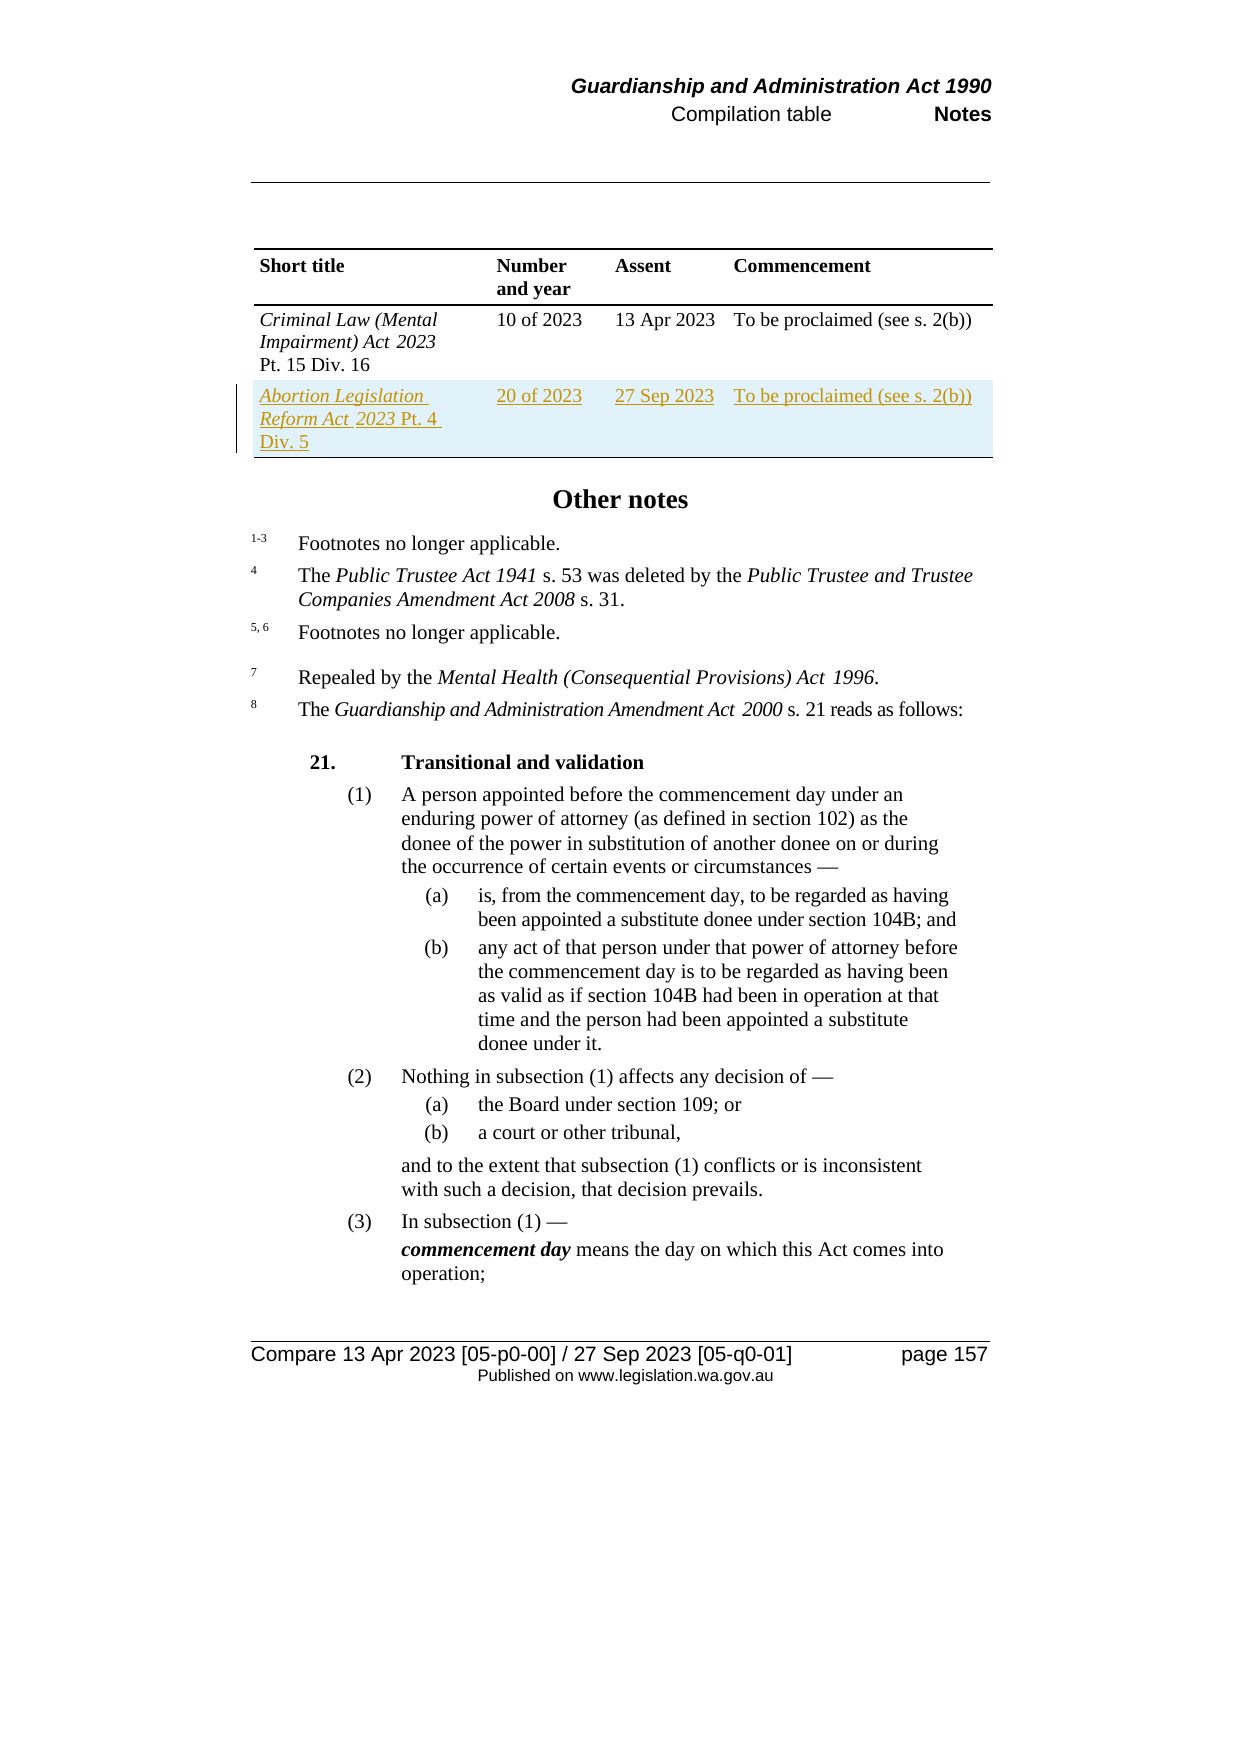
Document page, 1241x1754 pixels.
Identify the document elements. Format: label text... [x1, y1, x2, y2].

table_cell Criminal Law (Mental Impairment) Act 2023 Pt. 15 Div. 16 [254, 306, 491, 380]
subtitle Other notes [251, 483, 990, 514]
table_header Number and year [491, 250, 609, 303]
text (b) any act of that person under that power of attorney before the commencement day is to be regarded as having been as valid as if section 104B had been in operation at that time and the person had been appointed a substitute donee under it. [389, 935, 960, 1055]
subtitle 21. Transitional and validation [309, 750, 960, 774]
text and to the extent that subsection (1) conflicts or is inconsistent with such a decision, that decision prevails. [312, 1152, 960, 1201]
table_cell 13 Apr 2023 [609, 306, 727, 380]
text 8 The Guardianship and Administration Amendment Act 2000 s. 21 reads as follows: [251, 697, 990, 721]
table_cell 10 of 2023 [491, 306, 609, 380]
text 5, 6 Footnotes no longer applicable. [251, 620, 990, 644]
text (a) the Board under section 109; or [389, 1092, 960, 1116]
text (2) Nothing in subsection (1) affects any decision of — [312, 1064, 960, 1088]
text (3) In subsection (1) — [312, 1209, 960, 1233]
text (a) is, from the commencement day, to be regarded as having been appointed a substitute donee under section 104B; and [389, 883, 960, 931]
text commencement day means the day on which this Act comes into operation; [309, 1237, 960, 1285]
text (b) a court or other tribunal, [389, 1120, 960, 1144]
text (1) A person appointed before the commencement day under an enduring power of attorney (as defined in section 102) as the donee of the power in substitution of another donee on or during the occurrence of certain events or circumstances — [312, 782, 960, 878]
text 1-3 Footnotes no longer applicable. [251, 531, 990, 555]
table_header Short title [254, 250, 491, 303]
table_cell To be proclaimed (see s. 2(b)) [728, 306, 993, 380]
table_header Commencement [728, 250, 993, 303]
text 4 The Public Trustee Act 1941 s. 53 was deleted by the Public Trustee and Trustee Companies Amendment Act 2008 s. 31. [251, 563, 990, 611]
text 7 Repealed by the Mental Health (Consequential Provisions) Act 1996. [251, 665, 990, 689]
table_header Assent [609, 250, 727, 303]
